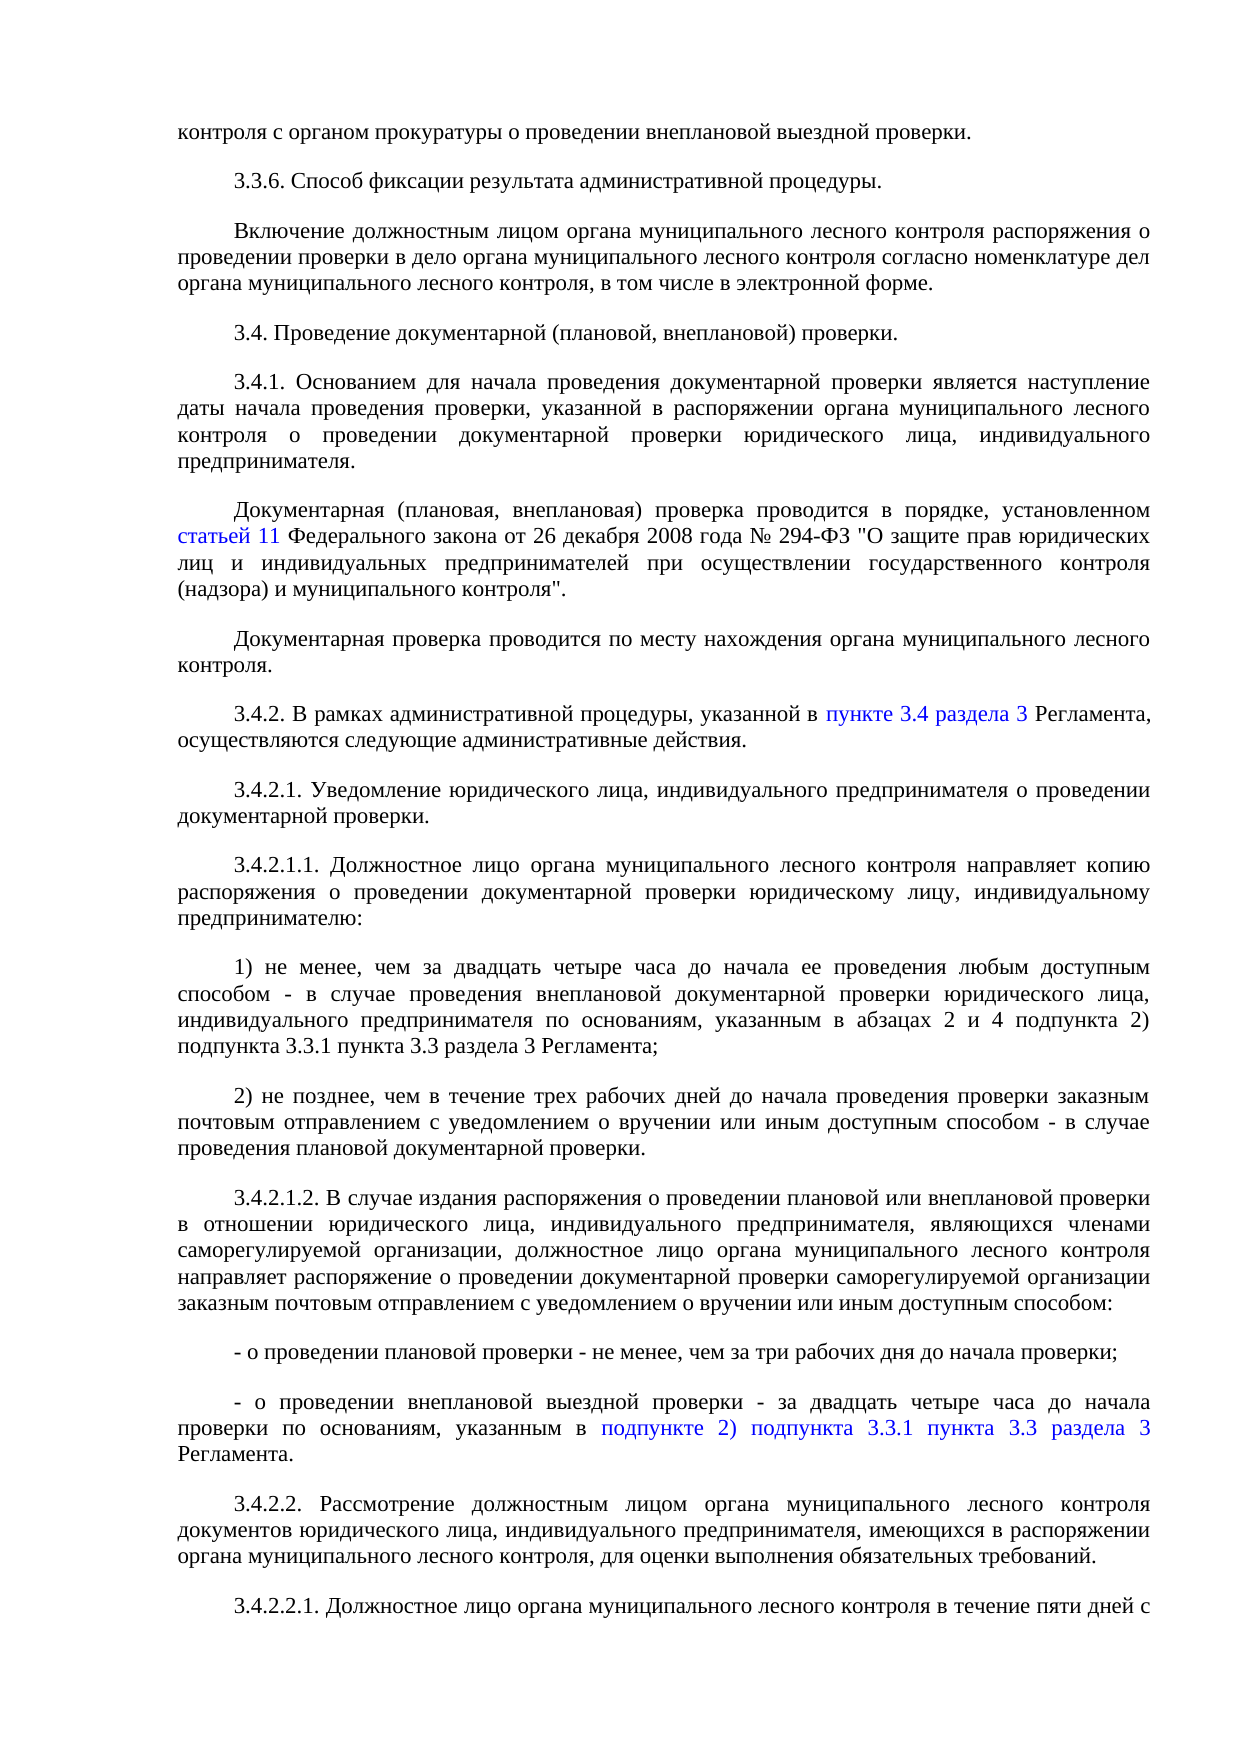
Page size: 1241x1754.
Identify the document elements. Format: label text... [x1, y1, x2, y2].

text 3.4.1. Основанием для начала проведения документарной проверки является наступление даты начала проведения проверки, указанной в распоряжении органа муниципального лесного контроля о проведении документарной проверки юридического лица, индивидуального предпринимателя. [177, 368, 1152, 473]
text Документарная (плановая, внеплановая) проверка проводится в порядке, установленном статьей 11 Федерального закона от 26 декабря 2008 года № 294-ФЗ "О защите прав юридических лиц и индивидуальных предпринимателей при осуществлении государственного контроля (надзора) и муниципального контроля". [177, 496, 1152, 602]
text 3.4.2. В рамках административной процедуры, указанной в пункте 3.4 раздела 3 Регламента, осуществляются следующие административные действия. [177, 700, 1152, 753]
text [177, 1592, 1152, 1618]
text 3.4.2.1.1. Должностное лицо органа муниципального лесного контроля направляет копию распоряжения о проведении документарной проверки юридическому лицу, индивидуальному предпринимателю: [177, 851, 1152, 931]
text Включение должностным лицом органа муниципального лесного контроля распоряжения о проведении проверки в дело органа муниципального лесного контроля согласно номенклатуре дел органа муниципального лесного контроля, в том числе в электронной форме. [177, 217, 1152, 296]
text 3.4.2.1.2. В случае издания распоряжения о проведении плановой или внеплановой проверки в отношении юридического лица, индивидуального предпринимателя, являющихся членами саморегулируемой организации, должностное лицо органа муниципального лесного контроля направляет распоряжение о проведении документарной проверки саморегулируемой организации заказным почтовым отправлением с уведомлением о вручении или иным доступным способом: [177, 1184, 1152, 1316]
text Документарная проверка проводится по месту нахождения органа муниципального лесного контроля. [177, 624, 1152, 677]
text 3.4.2.1. Уведомление юридического лица, индивидуального предпринимателя о проведении документарной проверки. [177, 776, 1152, 828]
text - о проведении плановой проверки - не менее, чем за три рабочих дня до начала проверки; [177, 1338, 1152, 1365]
text 3.4.2.2. Рассмотрение должностным лицом органа муниципального лесного контроля документов юридического лица, индивидуального предпринимателя, имеющихся в распоряжении органа муниципального лесного контроля, для оценки выполнения обязательных требований. [177, 1490, 1152, 1569]
text 3.3.6. Способ фиксации результата административной процедуры. [177, 167, 1152, 194]
text 1) не менее, чем за двадцать четыре часа до начала ее проведения любым доступным способом - в случае проведения внеплановой документарной проверки юридического лица, индивидуального предпринимателя по основаниям, указанным в абзацах 2 и 4 подпункта 2) подпункта 3.3.1 пункта 3.3 раздела 3 Регламента; [177, 953, 1152, 1059]
text 3.4. Проведение документарной (плановой, внеплановой) проверки. [177, 319, 1152, 345]
text 2) не позднее, чем в течение трех рабочих дней до начала проведения проверки заказным почтовым отправлением с уведомлением о вручении или иным доступным способом - в случае проведения плановой документарной проверки. [177, 1082, 1152, 1161]
text - о проведении внеплановой выездной проверки - за двадцать четыре часа до начала проверки по основаниям, указанным в подпункте 2) подпункта 3.3.1 пункта 3.3 раздела 3 Регламента. [177, 1388, 1152, 1467]
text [177, 118, 1152, 144]
